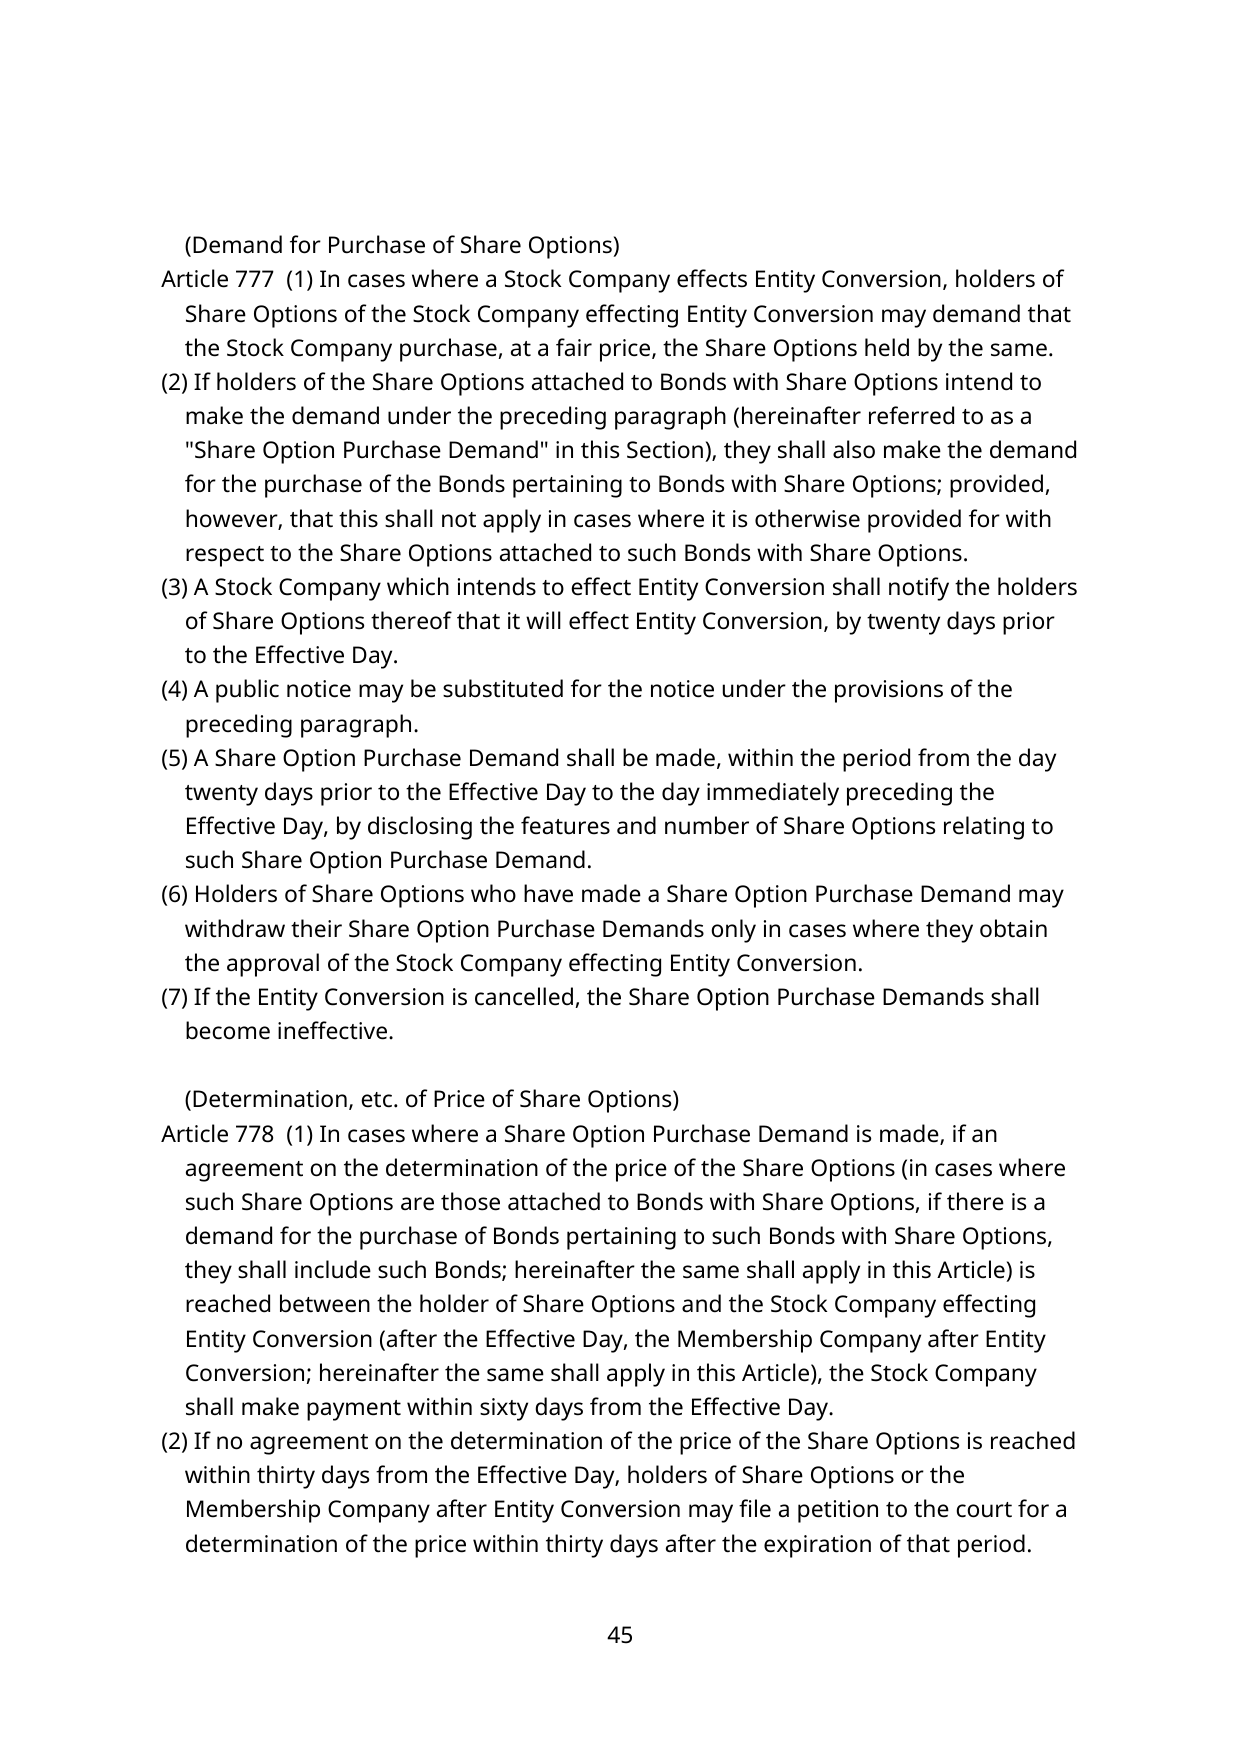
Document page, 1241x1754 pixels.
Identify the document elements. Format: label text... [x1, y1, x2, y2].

text (3) A Stock Company which intends to effect Entity Conversion shall notify the holders of Share Options thereof that it will effect Entity Conversion, by twenty days prior to the Effective Day. [161, 569, 1079, 672]
text (4) A public notice may be substituted for the notice under the provisions of the preceding paragraph. [161, 672, 1079, 740]
text (6) Holders of Share Options who have made a Share Option Purchase Demand may withdraw their Share Option Purchase Demands only in cases where they obtain the approval of the Stock Company effecting Entity Conversion. [161, 877, 1079, 979]
text (Demand for Purchase of Share Options) [184, 228, 1079, 262]
text (7) If the Entity Conversion is cancelled, the Share Option Purchase Demands shall become ineffective. [161, 979, 1079, 1048]
text (5) A Share Option Purchase Demand shall be made, within the period from the day twenty days prior to the Effective Day to the day immediately preceding the Effective Day, by disclosing the features and number of Share Options relating to such Share Option Purchase Demand. [161, 740, 1079, 877]
text Article 777 (1) In cases where a Stock Company effects Entity Conversion, holders of Share Options of the Stock Company effecting Entity Conversion may demand that the Stock Company purchase, at a fair price, the Share Options held by the same. [161, 262, 1079, 364]
text (2) If no agreement on the determination of the price of the Share Options is reached within thirty days from the Effective Day, holders of Share Options or the Membership Company after Entity Conversion may file a petition to the court for a determination of the price within thirty days after the expiration of that period. [161, 1424, 1079, 1560]
text (2) If holders of the Share Options attached to Bonds with Share Options intend to make the demand under the preceding paragraph (hereinafter referred to as a "Share Option Purchase Demand" in this Section), they shall also make the demand for the purchase of the Bonds pertaining to Bonds with Share Options; provided, however, that this shall not apply in cases where it is otherwise provided for with respect to the Share Options attached to such Bonds with Share Options. [161, 364, 1079, 569]
text (Determination, etc. of Price of Share Options) [184, 1082, 1079, 1116]
text Article 778 (1) In cases where a Share Option Purchase Demand is made, if an agreement on the determination of the price of the Share Options (in cases where such Share Options are those attached to Bonds with Share Options, if there is a demand for the purchase of Bonds pertaining to such Bonds with Share Options, they shall include such Bonds; hereinafter the same shall apply in this Article) is reached between the holder of Share Options and the Stock Company effecting Entity Conversion (after the Effective Day, the Membership Company after Entity Conversion; hereinafter the same shall apply in this Article), the Stock Company shall make payment within sixty days from the Effective Day. [161, 1116, 1079, 1424]
